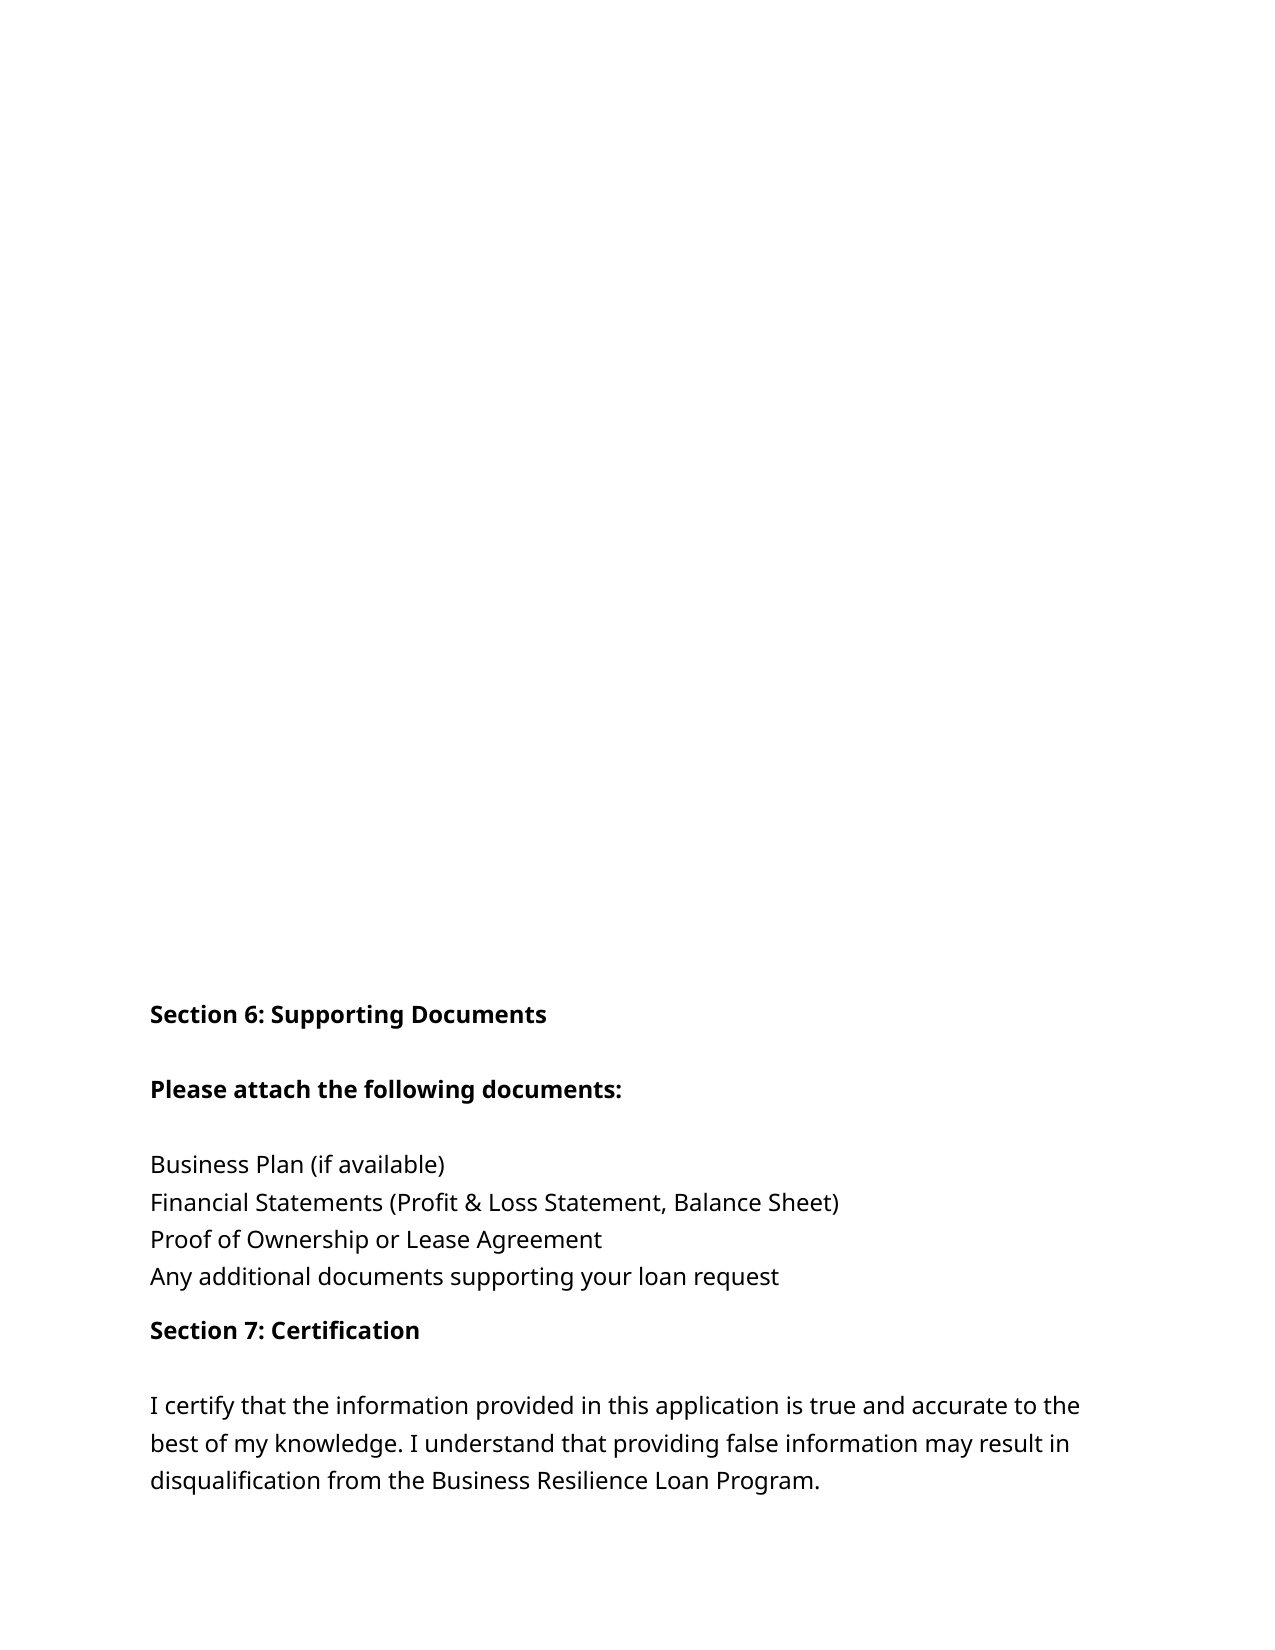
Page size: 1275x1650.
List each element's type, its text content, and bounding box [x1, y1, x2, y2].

text Section 6: Supporting Documents Please attach the following documents: Business Plan (if available) Financial Statements (Profit & Loss Statement, Balance Sheet) Proof of Ownership or Lease Agreement Any additional documents supporting your loan request [150, 961, 1125, 1293]
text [150, 1314, 1125, 1496]
